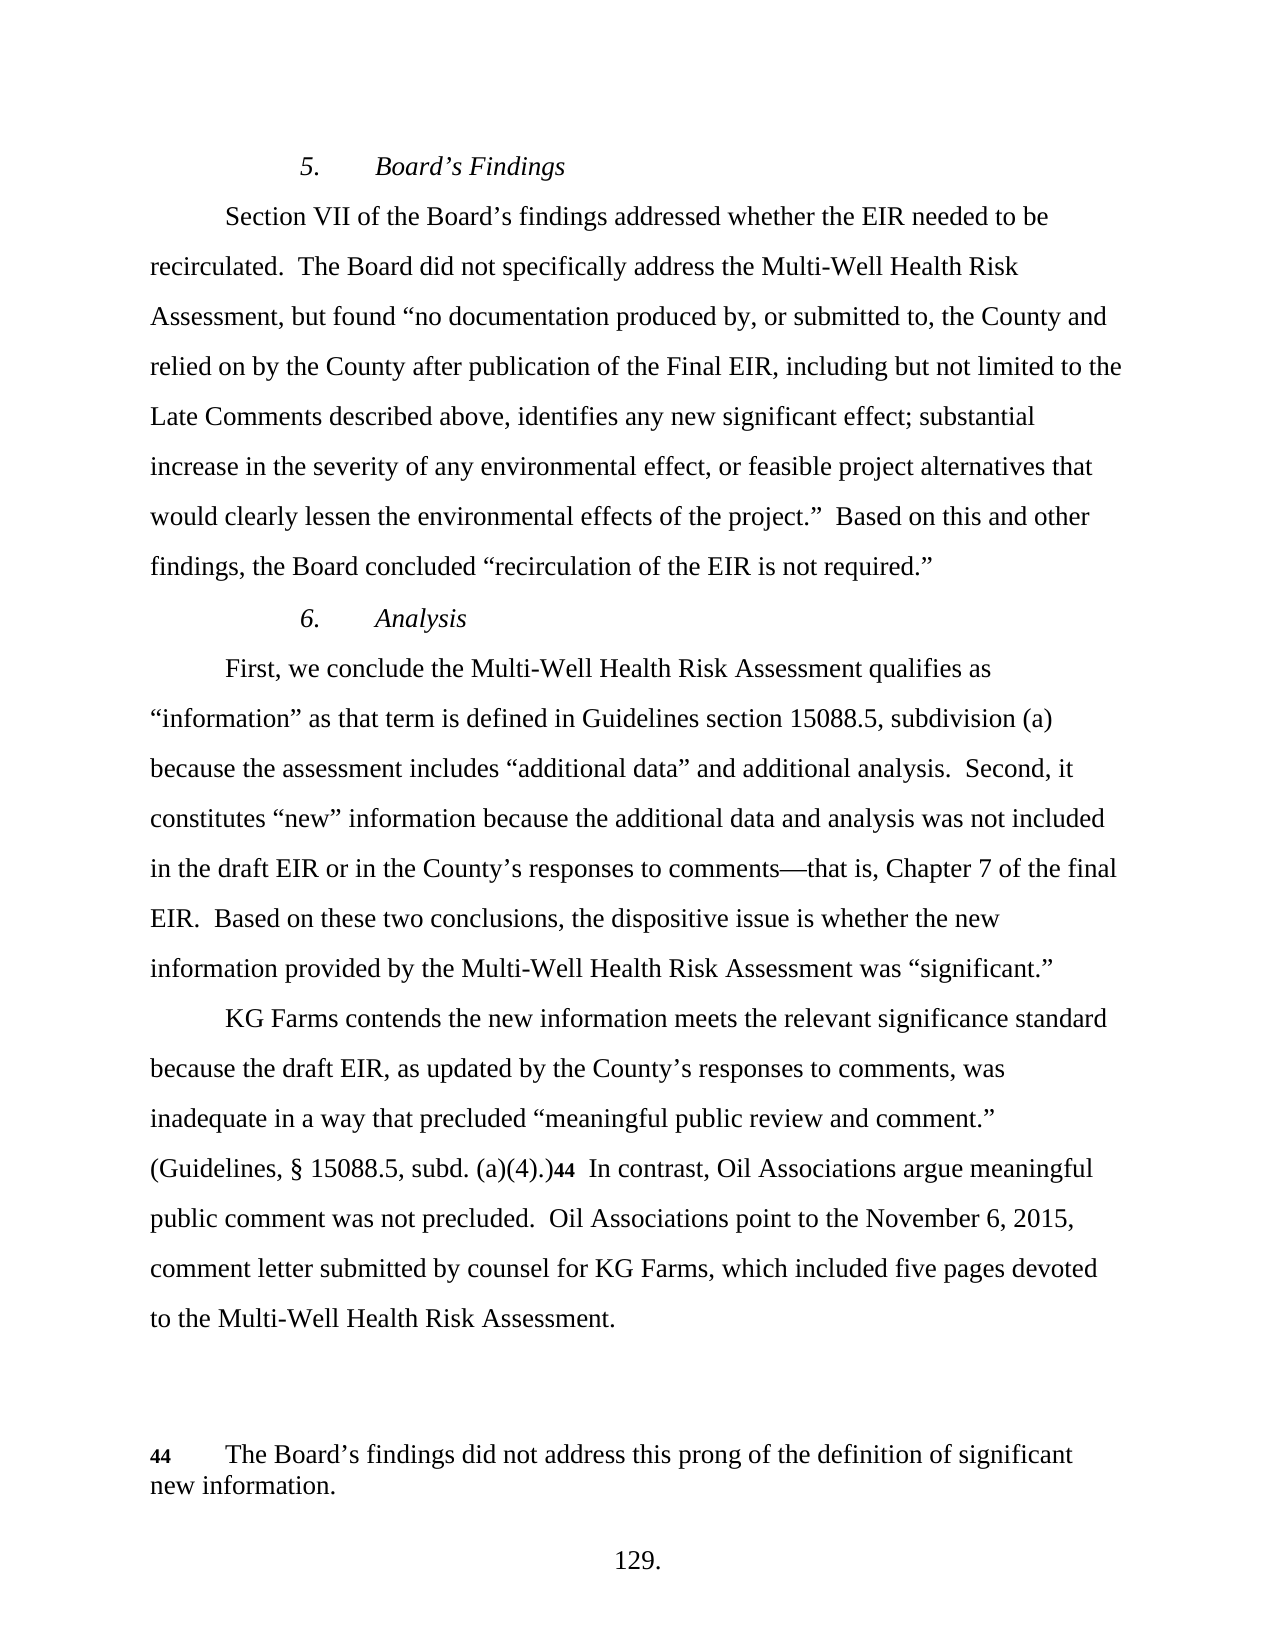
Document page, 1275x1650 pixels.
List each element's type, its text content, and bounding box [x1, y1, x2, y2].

text 5. Board’s Findings [225, 150, 1125, 181]
text First, we conclude the Multi-Well Health Risk Assessment qualifies as “information” as that term is defined in Guidelines section 15088.5, subdivision (a) because the assessment includes “additional data” and additional analysis. Second, it constitutes “new” information because the additional data and analysis was not included in the draft EIR or in the County’s responses to comments—that is, Chapter 7 of the final EIR. Based on these two conclusions, the dispositive issue is whether the new information provided by the Multi-Well Health Risk Assessment was “significant.” [150, 633, 1125, 983]
text Section VII of the Board’s findings addressed whether the EIR needed to be recirculated. The Board did not specifically address the Multi-Well Health Risk Assessment, but found “no documentation produced by, or submitted to, the County and relied on by the County after publication of the Final EIR, including but not limited to the Late Comments described above, identifies any new significant effect; substantial increase in the severity of any environmental effect, or feasible project alternatives that would clearly lessen the environmental effects of the project.” Based on this and other findings, the Board concluded “recirculation of the EIR is not required.” [150, 181, 1125, 581]
text KG Farms contends the new information meets the relevant significance standard because the draft EIR, as updated by the County’s responses to comments, was inadequate in a way that precluded “meaningful public review and comment.” (Guidelines, § 15088.5, subd. (a)(4).) In contrast, Oil Associations argue meaningful public comment was not precluded. Oil Associations point to the November 6, 2015, comment letter submitted by counsel for KG Farms, which included five pages devoted to the Multi-Well Health Risk Assessment. [150, 983, 1125, 1333]
text 6. Analysis [225, 602, 1125, 633]
